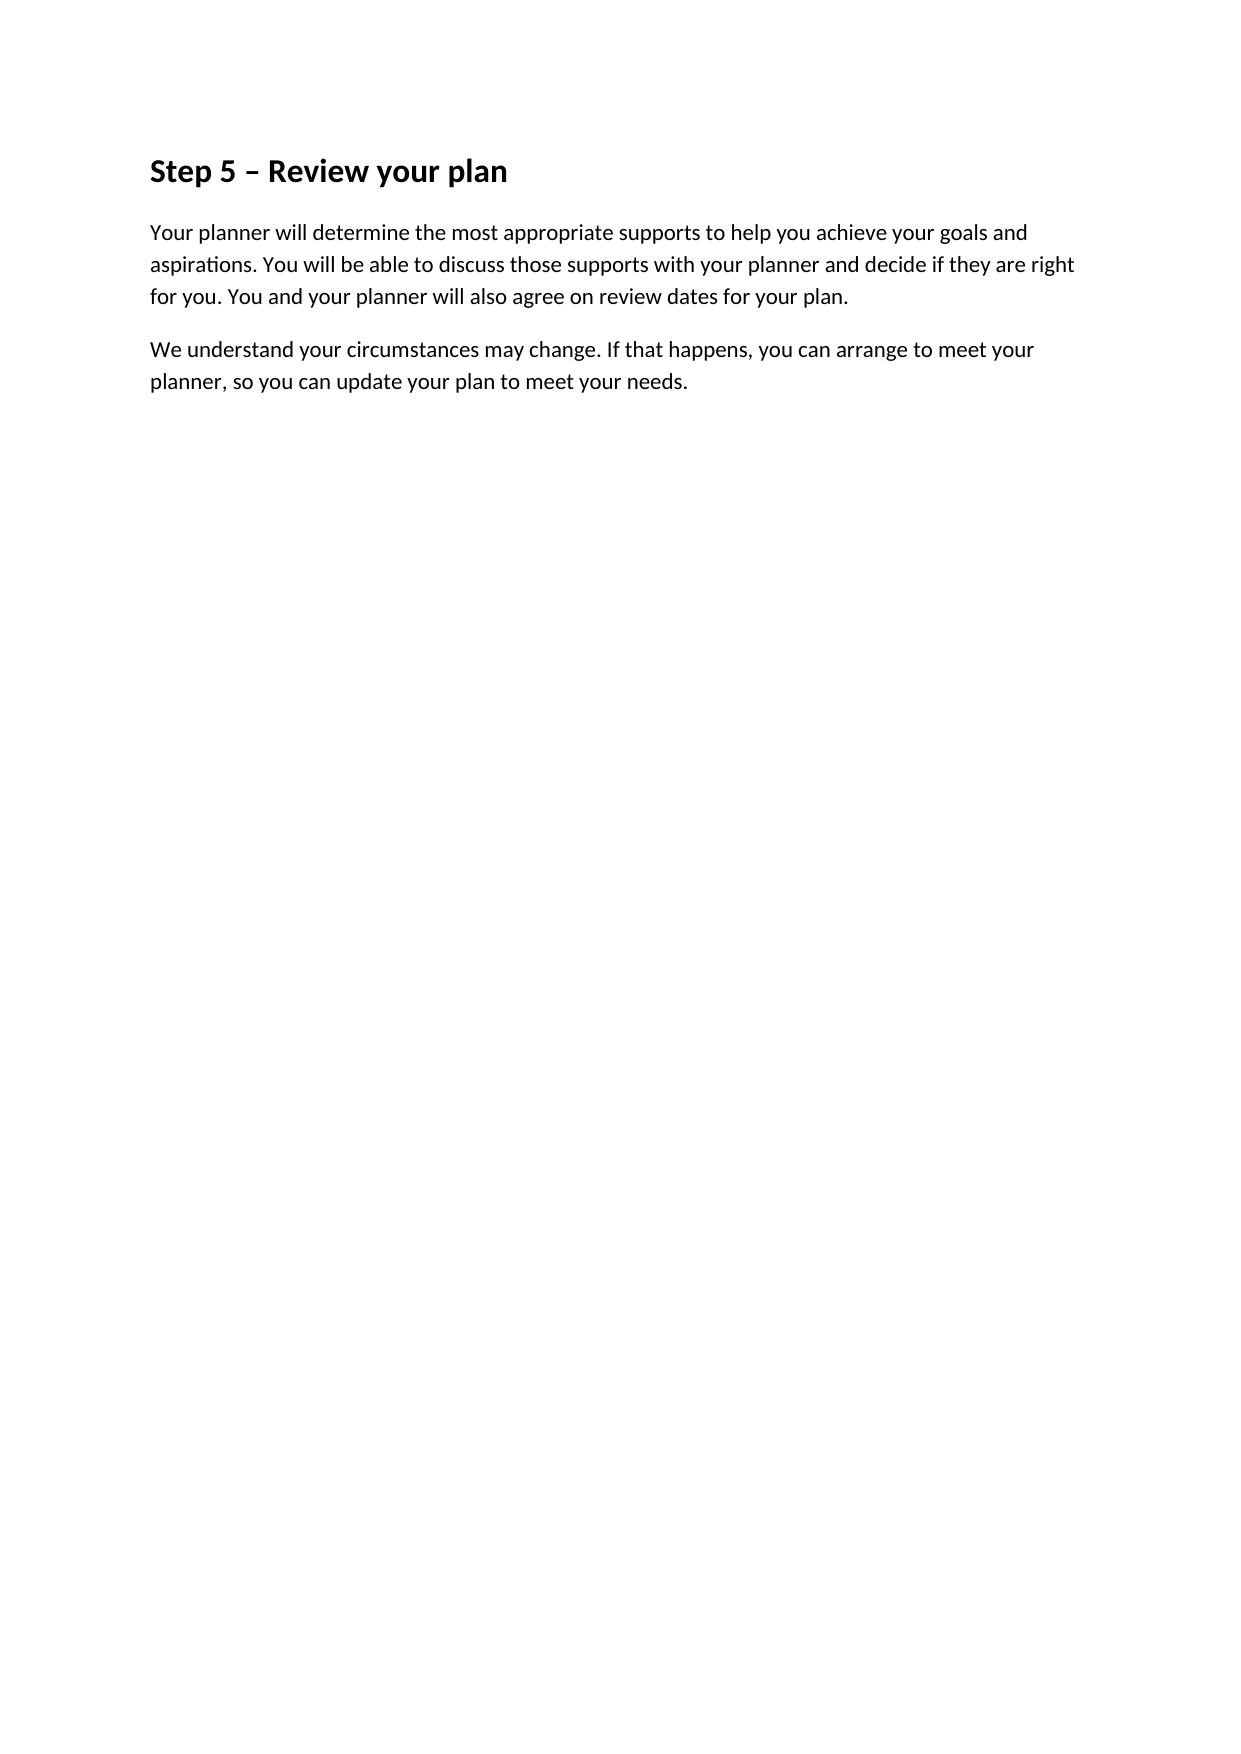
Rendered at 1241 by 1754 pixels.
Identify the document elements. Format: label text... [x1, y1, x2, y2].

text We understand your circumstances may change. If that happens, you can arrange to meet your planner, so you can update your plan to meet your needs. [150, 335, 1090, 395]
text Your planner will determine the most appropriate supports to help you achieve your goals and aspirations. You will be able to discuss those supports with your planner and decide if they are right for you. You and your planner will also agree on review dates for your plan. [150, 218, 1090, 310]
subtitle Step 5 – Review your plan [150, 150, 1090, 191]
